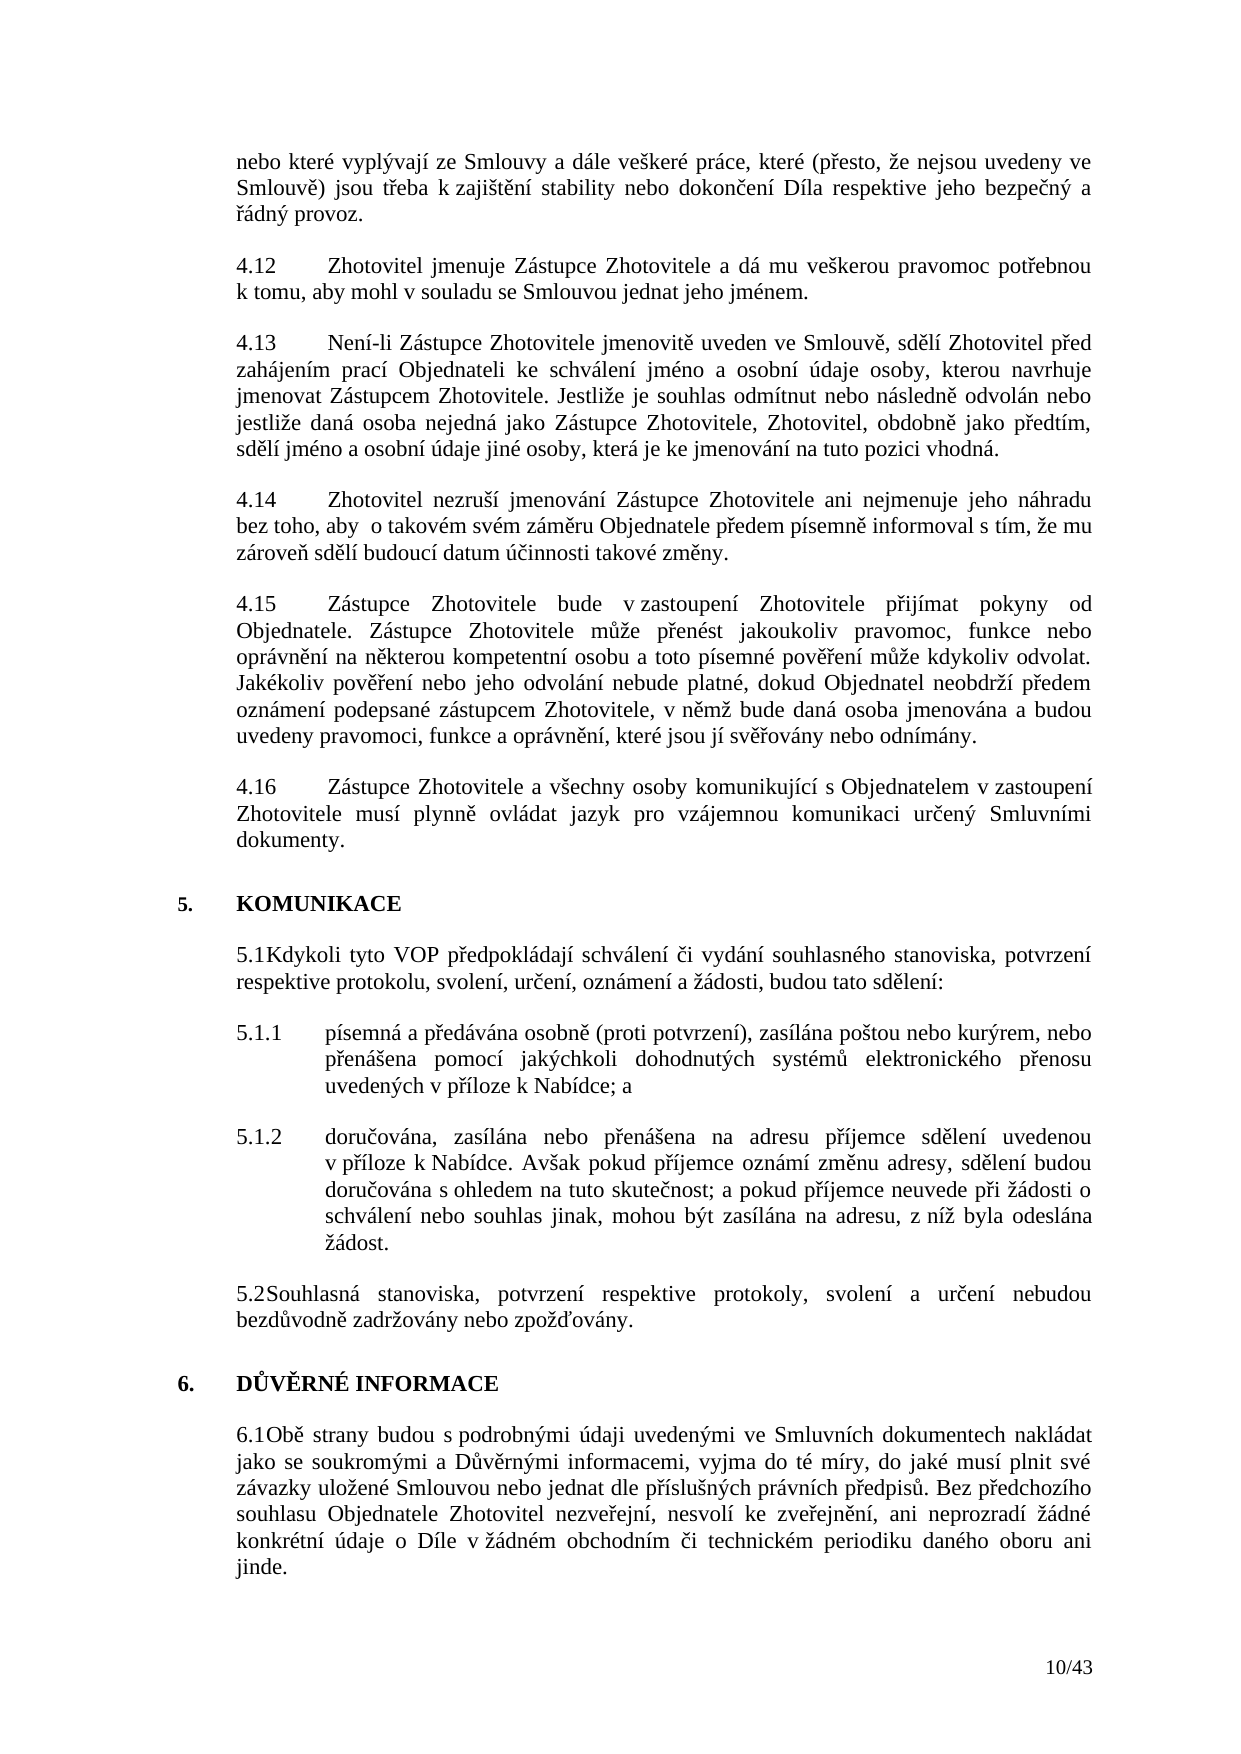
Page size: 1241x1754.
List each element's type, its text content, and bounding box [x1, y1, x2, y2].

text Obě strany budou s podrobnými údaji uvedenými ve Smluvních dokumentech nakládat jako se soukromými a Důvěrnými informacemi, vyjma do té míry, do jaké musí plnit své závazky uložené Smlouvou nebo jednat dle příslušných právních předpisů. Bez předchozího souhlasu Objednatele Zhotovitel nezveřejní, nesvolí ke zveřejnění, ani neprozradí žádné konkrétní údaje o Díle v žádném obchodním či technickém periodiku daného oboru ani jinde. [236, 1421, 1092, 1579]
text Souhlasná stanoviska, potvrzení respektive protokoly, svolení a určení nebudou bezdůvodně zadržovány nebo zpožďovány. [236, 1280, 1092, 1333]
text Není-li Zástupce Zhotovitele jmenovitě uveden ve Smlouvě, sdělí Zhotovitel před zahájením prací Objednateli ke schválení jméno a osobní údaje osoby, kterou navrhuje jmenovat Zástupcem Zhotovitele. Jestliže je souhlas odmítnut nebo následně odvolán nebo jestliže daná osoba nejedná jako Zástupce Zhotovitele, Zhotovitel, obdobně jako předtím, sdělí jméno a osobní údaje jiné osoby, která je ke jmenování na tuto pozici vhodná. [236, 329, 1092, 461]
text Důvěrné informace [177, 1370, 1092, 1396]
text Kdykoli tyto VOP předpokládají schválení či vydání souhlasného stanoviska, potvrzení respektive protokolu, svolení, určení, oznámení a žádosti, budou tato sdělení: [236, 941, 1092, 994]
text Zhotovitel nezruší jmenování Zástupce Zhotovitele ani nejmenuje jeho náhradu bez toho, aby o takovém svém záměru Objednatele předem písemně informoval s tím, že mu zároveň sdělí budoucí datum účinnosti takové změny. [236, 486, 1092, 565]
text písemná a předávána osobně (proti potvrzení), zasílána poštou nebo kurýrem, nebo přenášena pomocí jakýchkoli dohodnutých systémů elektronického přenosu uvedených v příloze k Nabídce; a [236, 1019, 1092, 1098]
text Zhotovitel jmenuje Zástupce Zhotovitele a dá mu veškerou pravomoc potřebnou k tomu, aby mohl v souladu se Smlouvou jednat jeho jménem. [236, 252, 1092, 304]
text doručována, zasílána nebo přenášena na adresu příjemce sdělení uvedenou v příloze k Nabídce. Avšak pokud příjemce oznámí změnu adresy, sdělení budou doručována s ohledem na tuto skutečnost; a pokud příjemce neuvede při žádosti o schválení nebo souhlas jinak, mohou být zasílána na adresu, z níž byla odeslána žádost. [236, 1123, 1092, 1255]
text Komunikace [177, 890, 1092, 916]
text Zástupce Zhotovitele bude v zastoupení Zhotovitele přijímat pokyny od Objednatele. Zástupce Zhotovitele může přenést jakoukoliv pravomoc, funkce nebo oprávnění na některou kompetentní osobu a toto písemné pověření může kdykoliv odvolat. Jakékoliv pověření nebo jeho odvolání nebude platné, dokud Objednatel neobdrží předem oznámení podepsané zástupcem Zhotovitele, v němž bude daná osoba jmenována a budou uvedeny pravomoci, funkce a oprávnění, které jsou jí svěřovány nebo odnímány. [236, 590, 1092, 748]
text Zástupce Zhotovitele a všechny osoby komunikující s Objednatelem v zastoupení Zhotovitele musí plynně ovládat jazyk pro vzájemnou komunikaci určený Smluvními dokumenty. [236, 773, 1092, 852]
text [236, 148, 1092, 227]
